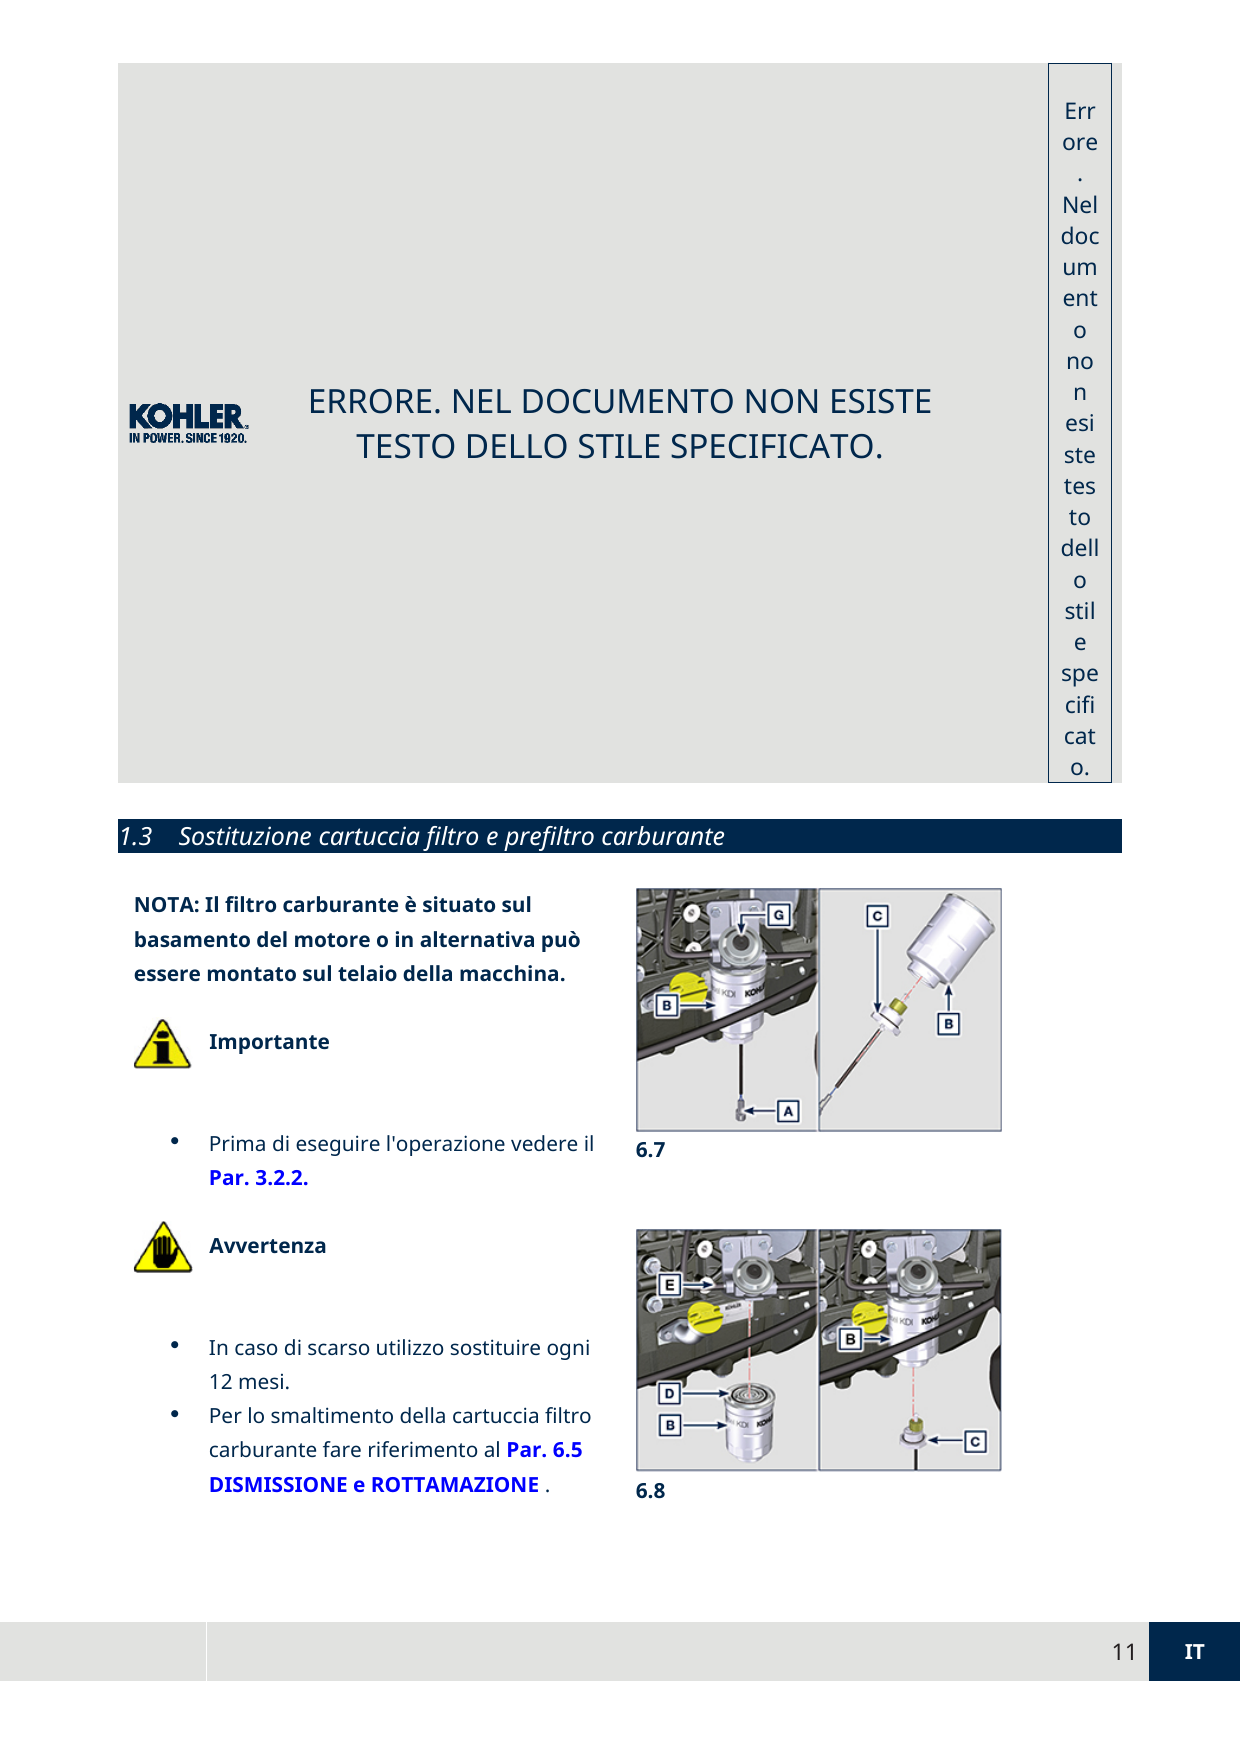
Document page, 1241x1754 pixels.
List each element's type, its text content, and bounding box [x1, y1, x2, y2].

table_header 6.7 6.8 [620, 872, 1122, 1548]
picture [133, 1221, 193, 1273]
subtitle Sostituzione cartuccia filtro e prefiltro carburante [118, 819, 1122, 853]
table_header NOTA: Il filtro carburante è situato sul basamento del motore o in alternativa può essere montato sul telaio della macchina. Importante Prima di eseguire l'operazione vedere il Par. 3.2.2. Avvertenza In caso di scarso utilizzo sostituire ogni 12 mesi. Per lo smaltimento della cartuccia filtro carburante fare riferimento al Par. 6.5 DISMISSIONE e ROTTAMAZIONE . Scollegare il cavo A del rilevatore presenza acqua C. Svitare il rilevatore presenza acqua C dalla cartuccia B. Svitare la cartuccia B con l'apposita chiave (Fig. 6.8). Oliare la guarnizione D della nuova cartuccia B. Importante: Non riempire la cartuccia nuova B con il carburante. Avvitare la nuova cartuccia vuota B (Fig. 6.8) sul supporto filtro gasolio E con l'apposita chiave (coppia di serraggio a 17 Nm). Avvitare il rilevatore presenza acqua C sulla nuova cartuccia B (coppia di serraggio a 5 Nm). Ricollegare il cavo A del rilevatore presenza acqua. NOTA: Eseguire la disareazione. Premere più volte il pulsante G per riempire il circuito. [118, 872, 620, 1548]
picture [635, 887, 1002, 1133]
picture [129, 403, 249, 443]
picture [133, 1017, 193, 1069]
picture [635, 1228, 1002, 1473]
